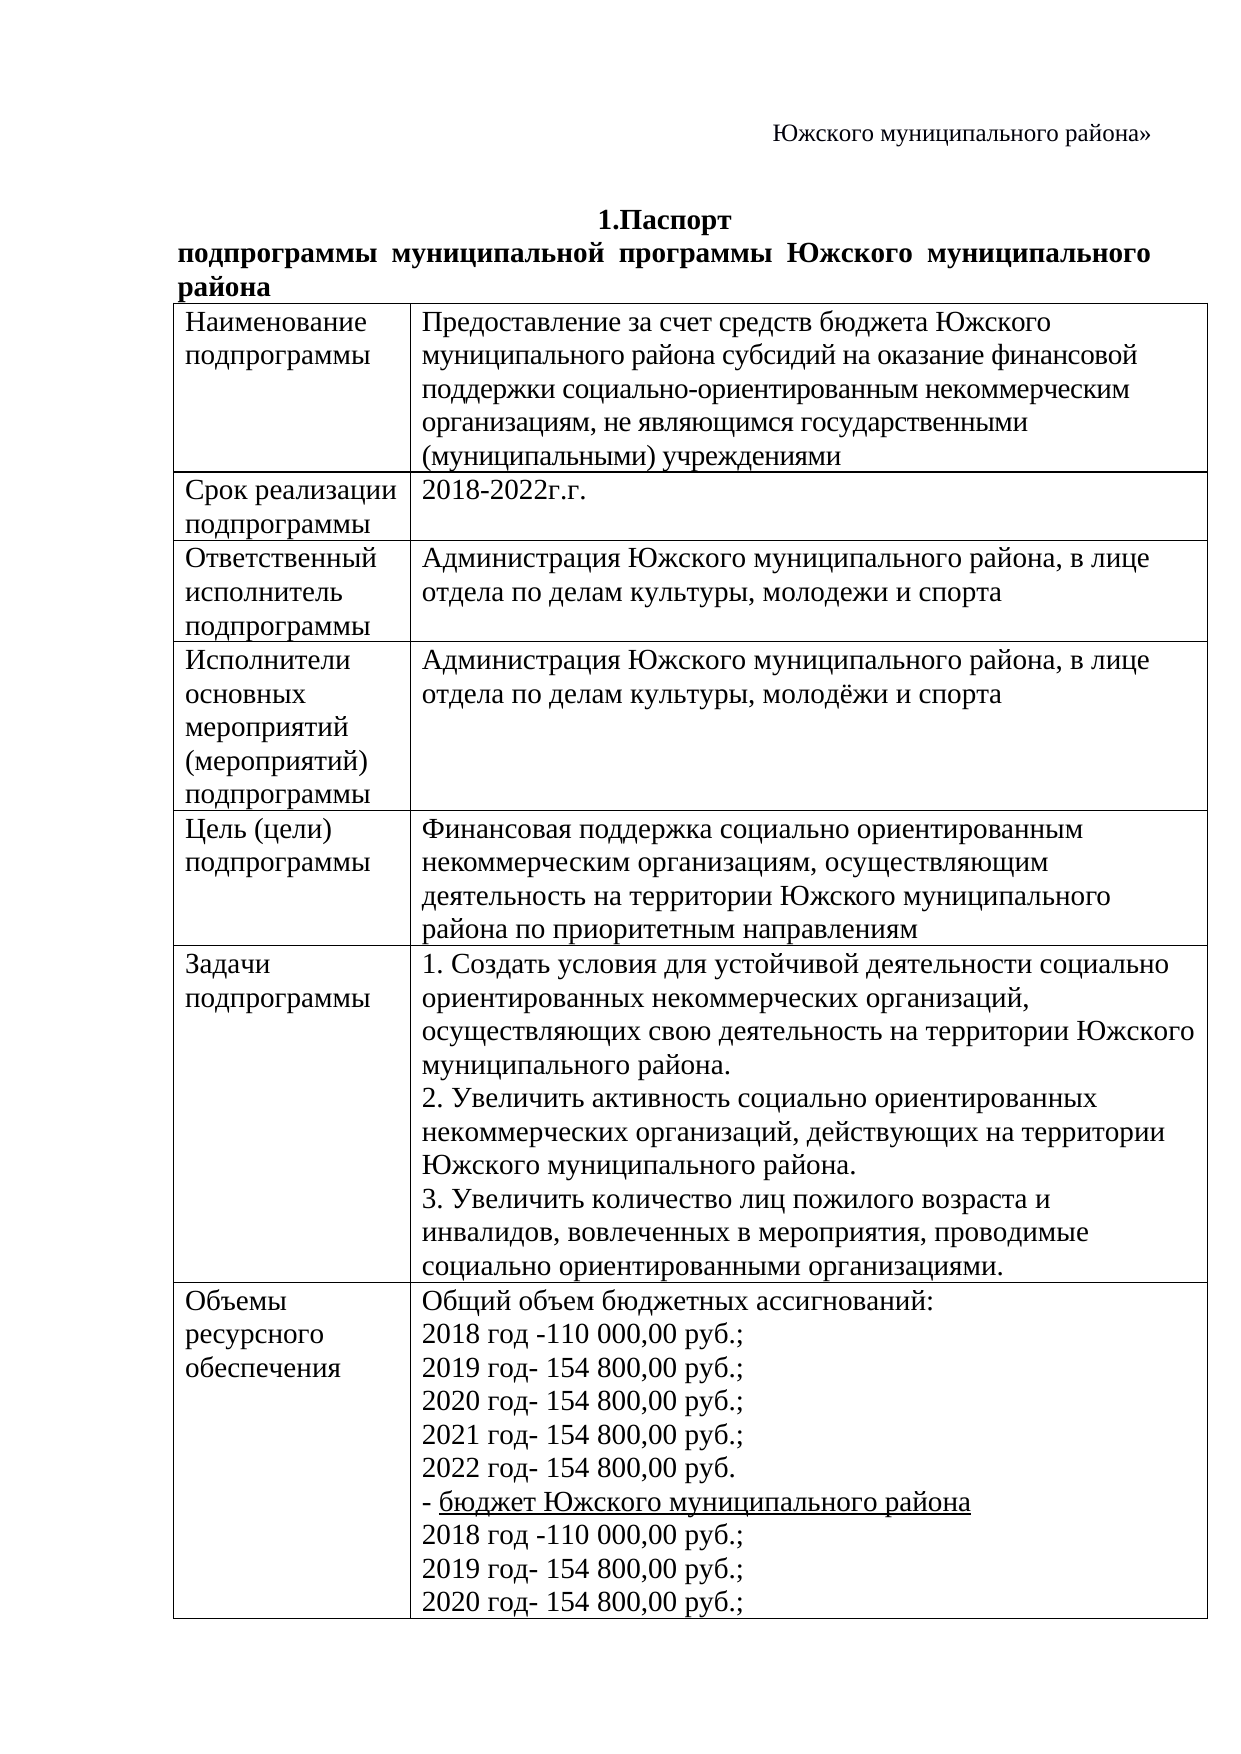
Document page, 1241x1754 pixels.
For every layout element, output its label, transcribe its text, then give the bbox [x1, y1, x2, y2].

table_cell Исполнители основных мероприятий (мероприятий) подпрограммы [174, 642, 410, 810]
table_cell Администрация Южского муниципального района, в лице отдела по делам культуры, молодежи и спорта [411, 541, 1207, 641]
table_cell 1. Создать условия для устойчивой деятельности социально ориентированных некоммерческих организаций, осуществляющих свою деятельность на территории Южского муниципального района. 2. Увеличить активность социально ориентированных некоммерческих организаций, действующих на территории Южского муниципального района. 3. Увеличить количество лиц пожилого возраста и инвалидов, вовлеченных в мероприятия, проводимые социально ориентированными организациями. [411, 946, 1207, 1282]
table_cell Цель (цели) подпрограммы [174, 811, 410, 945]
table_cell Администрация Южского муниципального района, в лице отдела по делам культуры, молодёжи и спорта [411, 642, 1207, 810]
table_cell Финансовая поддержка социально ориентированным некоммерческим организациям, осуществляющим деятельность на территории Южского муниципального района по приоритетным направлениям [411, 811, 1207, 945]
table_cell 2018-2022г.г. [411, 473, 1207, 539]
text Южского муниципального района» [177, 118, 1152, 147]
table_cell Ответственный исполнитель подпрограммы [174, 541, 410, 641]
text 1.Паспорт [177, 202, 1152, 236]
table_header Предоставление за счет средств бюджета Южского муниципального района субсидий на оказание финансовой поддержки социально-ориентированным некоммерческим организациям, не являющимся государственными (муниципальными) учреждениями [411, 304, 1207, 471]
text подпрограммы муниципальной программы Южского муниципального района [177, 236, 1152, 303]
table_header Наименование подпрограммы [174, 304, 410, 471]
table_cell Задачи подпрограммы [174, 946, 410, 1282]
table_cell Срок реализации подпрограммы [174, 473, 410, 539]
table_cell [411, 1283, 1207, 1618]
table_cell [174, 1283, 410, 1618]
